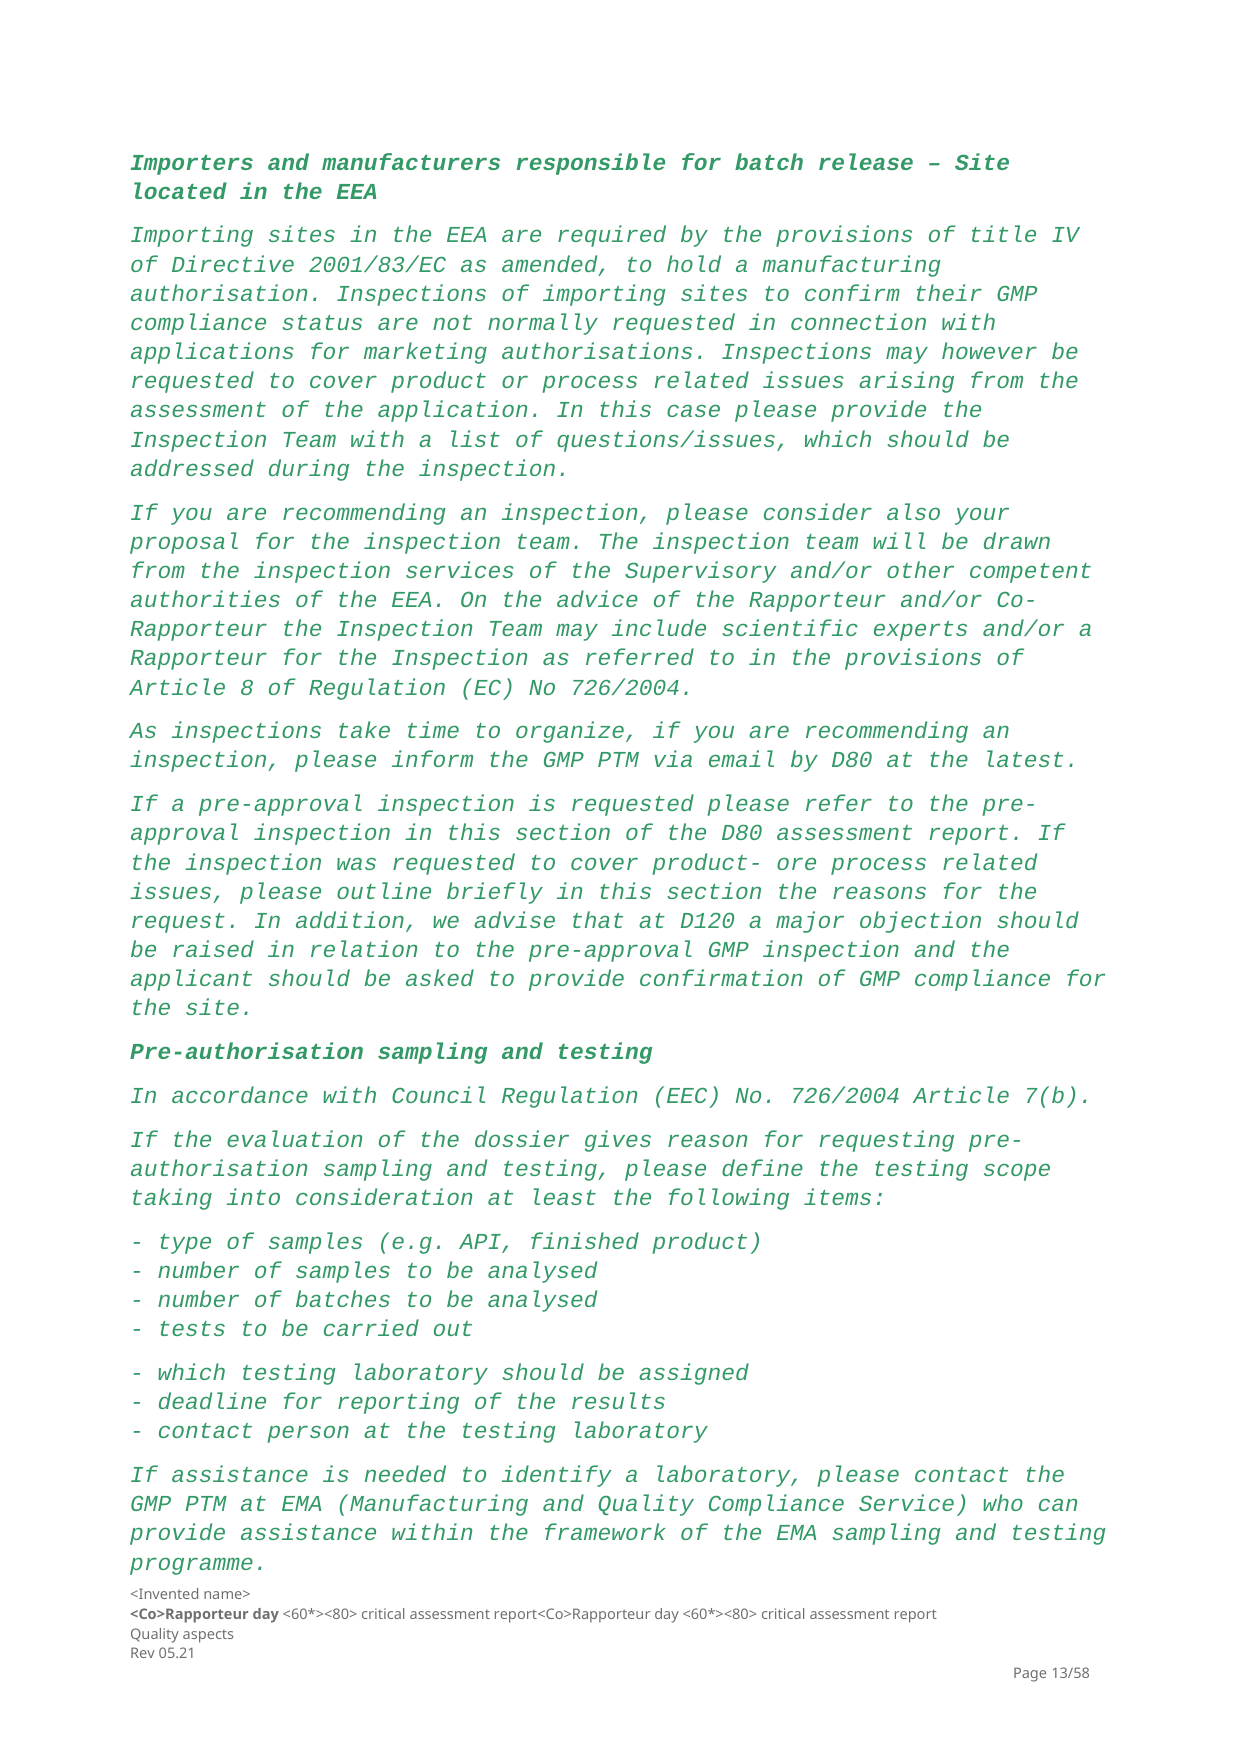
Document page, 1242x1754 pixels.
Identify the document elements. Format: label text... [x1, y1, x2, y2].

text Importing sites in the EEA are required by the provisions of title IV of Directive 2001/83/EC as amended, to hold a manufacturing authorisation. Inspections of importing sites to confirm their GMP compliance status are not normally requested in connection with applications for marketing authorisations. Inspections may however be requested to cover product or process related issues arising from the assessment of the application. In this case please provide the Inspection Team with a list of questions/issues, which should be addressed during the inspection. [130, 221, 1112, 483]
text - type of samples (e.g. API, finished product) - number of samples to be analysed - number of batches to be analysed - tests to be carried out [130, 1227, 1112, 1343]
text If assistance is needed to identify a laboratory, please contact the GMP PTM at EMA (Manufacturing and Quality Compliance Service) who can provide assistance within the framework of the EMA sampling and testing programme. [130, 1460, 1112, 1577]
text If a pre-approval inspection is requested please refer to the pre-approval inspection in this section of the D80 assessment report. If the inspection was requested to cover product- ore process related issues, please outline briefly in this section the reasons for the request. In addition, we advise that at D120 a major objection should be raised in relation to the pre-approval GMP inspection and the applicant should be asked to provide confirmation of GMP compliance for the site. [130, 789, 1112, 1023]
text In accordance with Council Regulation (EEC) No. 726/2004 Article 7(b). [130, 1081, 1112, 1110]
text As inspections take time to organize, if you are recommending an inspection, please inform the GMP PTM via email by D80 at the latest. [130, 716, 1112, 775]
text If the evaluation of the dossier gives reason for requesting pre-authorisation sampling and testing, please define the testing scope taking into consideration at least the following items: [130, 1125, 1112, 1212]
text If you are recommending an inspection, please consider also your proposal for the inspection team. The inspection team will be drawn from the inspection services of the Supervisory and/or other competent authorities of the EEA. On the advice of the Rapporteur and/or Co-Rapporteur the Inspection Team may include scientific experts and/or a Rapporteur for the Inspection as referred to in the provisions of Article 8 of Regulation (EC) No 726/2004. [130, 498, 1112, 702]
text - which testing laboratory should be assigned - deadline for reporting of the results - contact person at the testing laboratory [130, 1358, 1112, 1446]
text Importers and manufacturers responsible for batch release – Site located in the EEA [130, 148, 1112, 206]
text Pre-authorisation sampling and testing [130, 1037, 1112, 1066]
